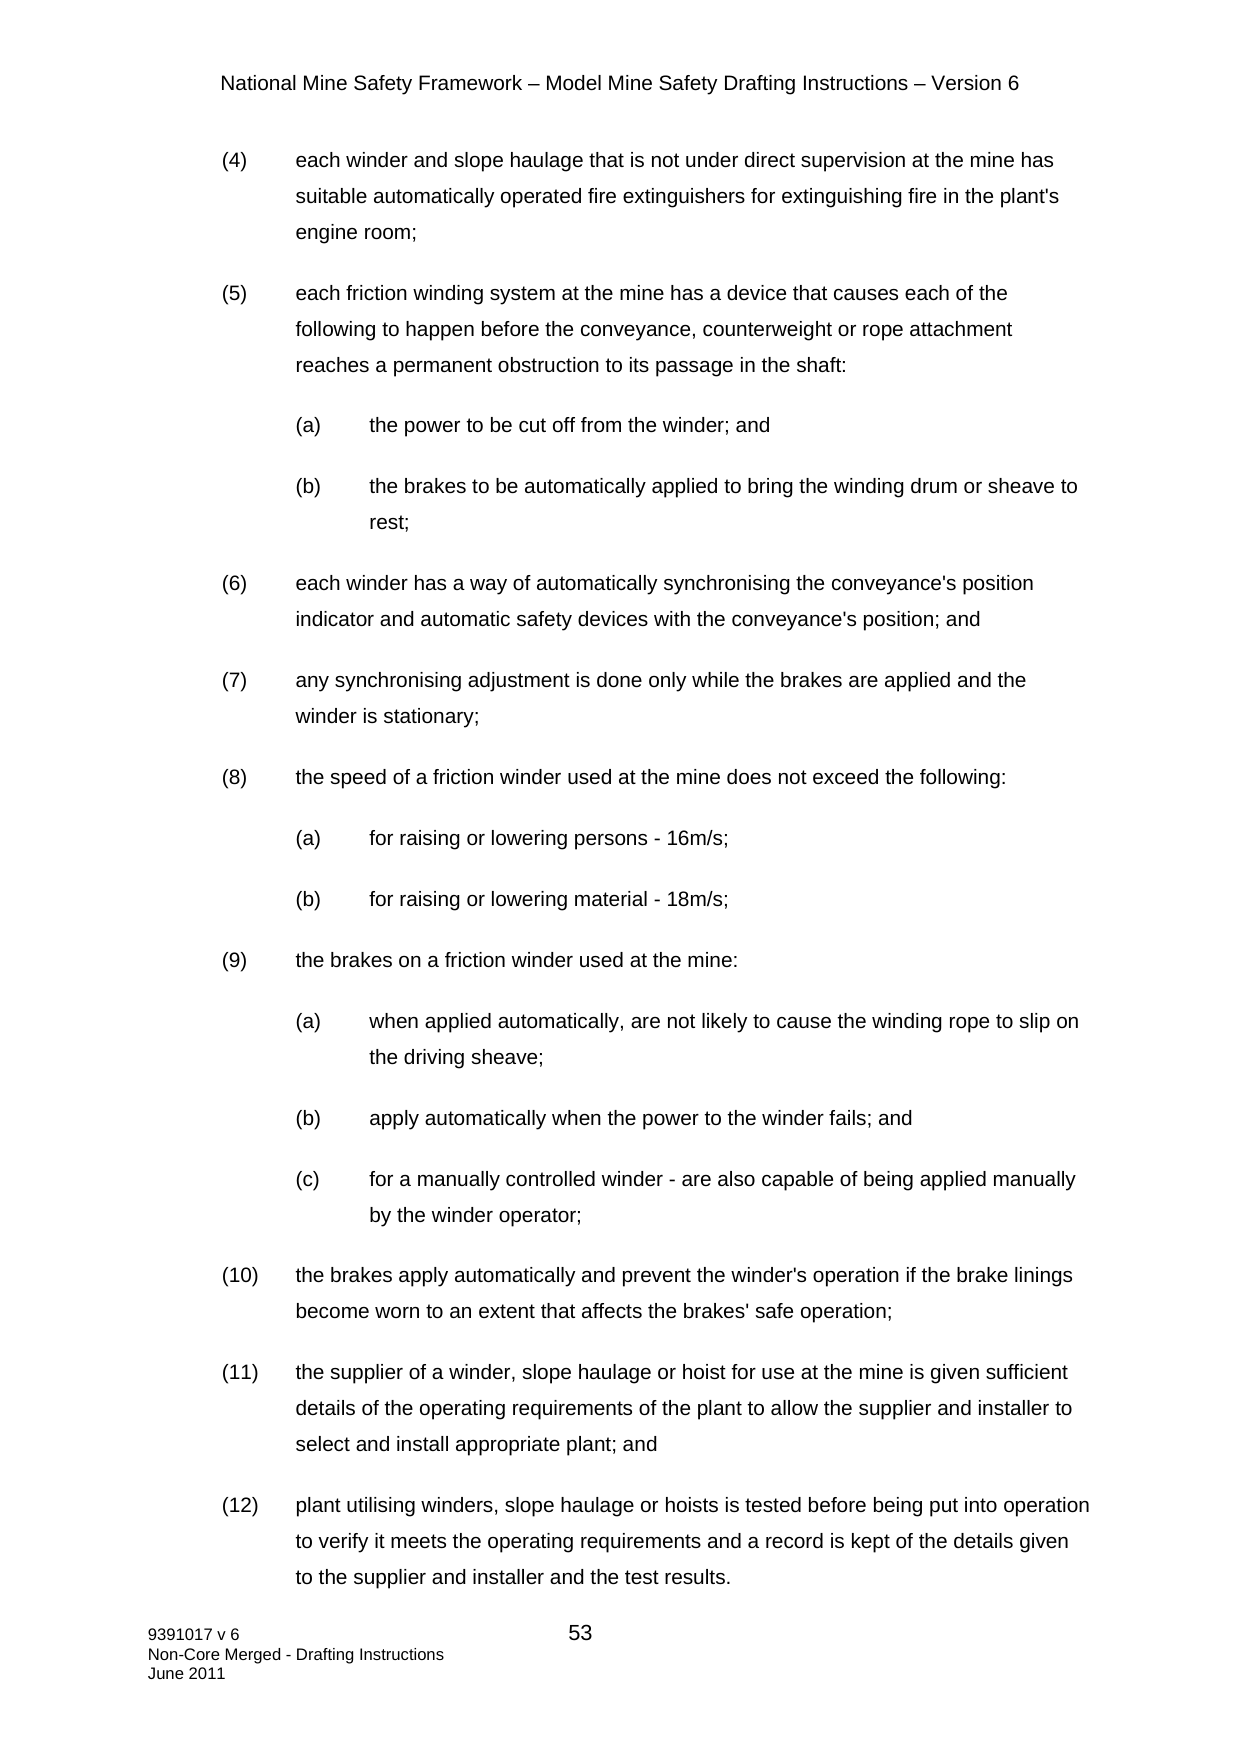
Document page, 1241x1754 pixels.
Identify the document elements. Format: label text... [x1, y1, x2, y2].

subtitle the brakes to be automatically applied to bring the winding drum or sheave to rest; [295, 474, 1092, 534]
subtitle apply automatically when the power to the winder fails; and [295, 1106, 1092, 1129]
subtitle the power to be cut off from the winder; and [295, 413, 1092, 437]
subtitle the speed of a friction winder used at the mine does not exceed the following: [222, 765, 1092, 789]
subtitle plant utilising winders, slope haulage or hoists is tested before being put into operation to verify it meets the operating requirements and a record is kept of the details given to the supplier and installer and the test results. [222, 1493, 1092, 1589]
subtitle any synchronising adjustment is done only while the brakes are applied and the winder is stationary; [222, 668, 1092, 728]
subtitle each winder has a way of automatically synchronising the conveyance's position indicator and automatic safety devices with the conveyance's position; and [222, 571, 1092, 631]
subtitle the brakes apply automatically and prevent the winder's operation if the brake linings become worn to an extent that affects the brakes' safe operation; [222, 1263, 1092, 1323]
subtitle each friction winding system at the mine has a device that causes each of the following to happen before the conveyance, counterweight or rope attachment reaches a permanent obstruction to its passage in the shaft: [222, 281, 1092, 376]
subtitle when applied automatically, are not likely to cause the winding rope to slip on the driving sheave; [295, 1009, 1092, 1068]
subtitle the supplier of a winder, slope haulage or hoist for use at the mine is given sufficient details of the operating requirements of the plant to allow the supplier and installer to select and install appropriate plant; and [222, 1360, 1092, 1456]
subtitle for raising or lowering material - 18m/s; [295, 887, 1092, 911]
subtitle each winder and slope haulage that is not under direct supervision at the mine has suitable automatically operated fire extinguishers for extinguishing fire in the plant's engine room; [222, 148, 1092, 243]
subtitle for a manually controlled winder - are also capable of being applied manually by the winder operator; [295, 1166, 1092, 1226]
subtitle for raising or lowering persons - 16m/s; [295, 826, 1092, 850]
subtitle the brakes on a friction winder used at the mine: [222, 948, 1092, 972]
